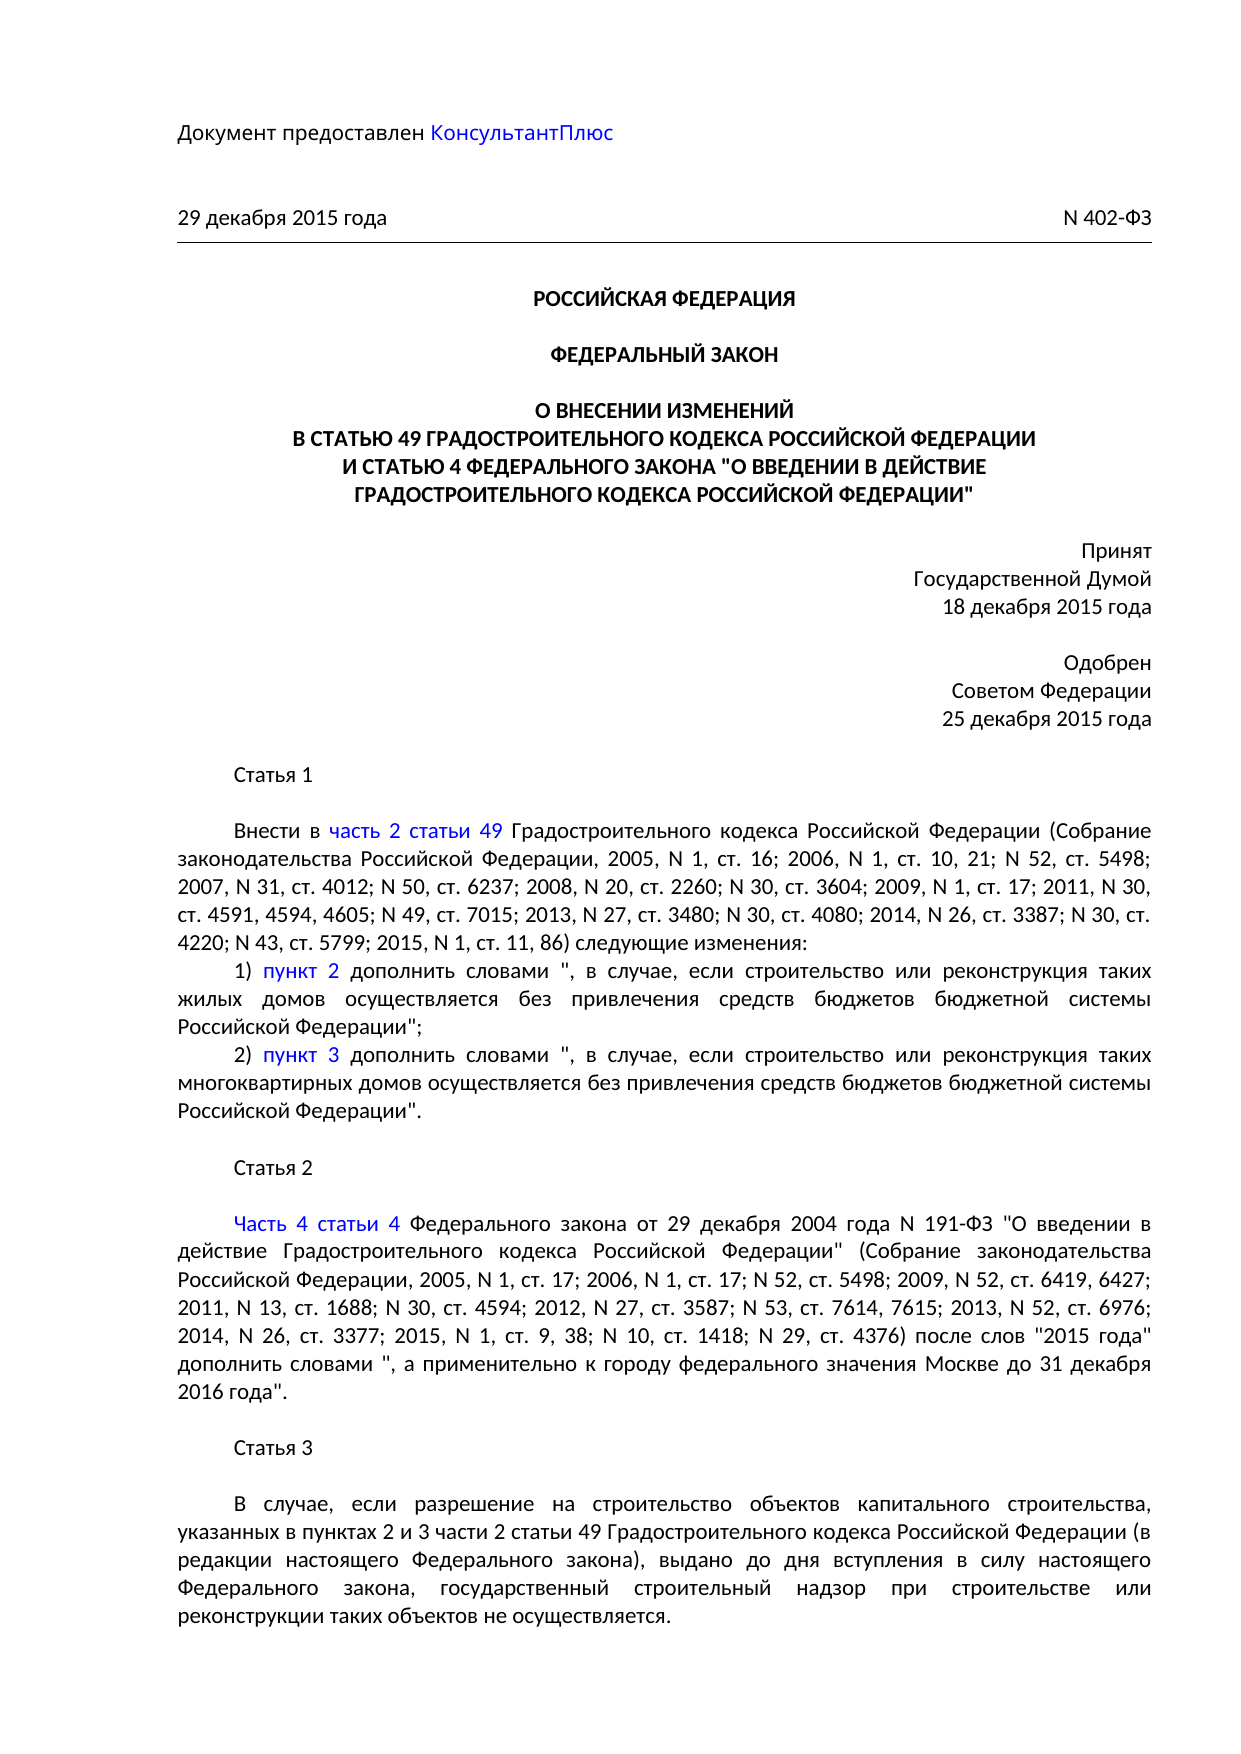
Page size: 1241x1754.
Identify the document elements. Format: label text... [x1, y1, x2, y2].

title ГРАДОСТРОИТЕЛЬНОГО КОДЕКСА РОССИЙСКОЙ ФЕДЕРАЦИИ" [177, 480, 1152, 508]
table_header 29 декабря 2015 года [177, 203, 664, 231]
table_header N 402-ФЗ [664, 203, 1152, 231]
text Статья 3 [177, 1433, 1152, 1461]
text Статья 2 [177, 1153, 1152, 1181]
text Часть 4 статьи 4 Федерального закона от 29 декабря 2004 года N 191-ФЗ "О введении в действие Градостроительного кодекса Российской Федерации" (Собрание законодательства Российской Федерации, 2005, N 1, ст. 17; 2006, N 1, ст. 17; N 52, ст. 5498; 2009, N 52, ст. 6419, 6427; 2011, N 13, ст. 1688; N 30, ст. 4594; 2012, N 27, ст. 3587; N 53, ст. 7614, 7615; 2013, N 52, ст. 6976; 2014, N 26, ст. 3377; 2015, N 1, ст. 9, 38; N 10, ст. 1418; N 29, ст. 4376) после слов "2015 года" дополнить словами ", а применительно к городу федерального значения Москве до 31 декабря 2016 года". [177, 1209, 1152, 1405]
text Статья 1 [177, 760, 1152, 788]
text Советом Федерации [177, 676, 1152, 704]
title Документ предоставлен КонсультантПлюс [177, 118, 1152, 175]
text 1) пункт 2 дополнить словами ", в случае, если строительство или реконструкция таких жилых домов осуществляется без привлечения средств бюджетов бюджетной системы Российской Федерации"; [177, 956, 1152, 1041]
text 18 декабря 2015 года [177, 592, 1152, 620]
text Внести в часть 2 статьи 49 Градостроительного кодекса Российской Федерации (Собрание законодательства Российской Федерации, 2005, N 1, ст. 16; 2006, N 1, ст. 10, 21; N 52, ст. 5498; 2007, N 31, ст. 4012; N 50, ст. 6237; 2008, N 20, ст. 2260; N 30, ст. 3604; 2009, N 1, ст. 17; 2011, N 30, ст. 4591, 4594, 4605; N 49, ст. 7015; 2013, N 27, ст. 3480; N 30, ст. 4080; 2014, N 26, ст. 3387; N 30, ст. 4220; N 43, ст. 5799; 2015, N 1, ст. 11, 86) следующие изменения: [177, 816, 1152, 956]
title О ВНЕСЕНИИ ИЗМЕНЕНИЙ [177, 396, 1152, 424]
text В случае, если разрешение на строительство объектов капитального строительства, указанных в пунктах 2 и 3 части 2 статьи 49 Градостроительного кодекса Российской Федерации (в редакции настоящего Федерального закона), выдано до дня вступления в силу настоящего Федерального закона, государственный строительный надзор при строительстве или реконструкции таких объектов не осуществляется. [177, 1489, 1152, 1629]
text 25 декабря 2015 года [177, 704, 1152, 732]
text 2) пункт 3 дополнить словами ", в случае, если строительство или реконструкция таких многоквартирных домов осуществляется без привлечения средств бюджетов бюджетной системы Российской Федерации". [177, 1041, 1152, 1124]
text Одобрен [177, 648, 1152, 676]
title РОССИЙСКАЯ ФЕДЕРАЦИЯ [177, 284, 1152, 312]
text Принят [177, 536, 1152, 564]
title ФЕДЕРАЛЬНЫЙ ЗАКОН [177, 340, 1152, 368]
text Государственной Думой [177, 564, 1152, 592]
title В СТАТЬЮ 49 ГРАДОСТРОИТЕЛЬНОГО КОДЕКСА РОССИЙСКОЙ ФЕДЕРАЦИИ [177, 424, 1152, 452]
title И СТАТЬЮ 4 ФЕДЕРАЛЬНОГО ЗАКОНА "О ВВЕДЕНИИ В ДЕЙСТВИЕ [177, 452, 1152, 480]
